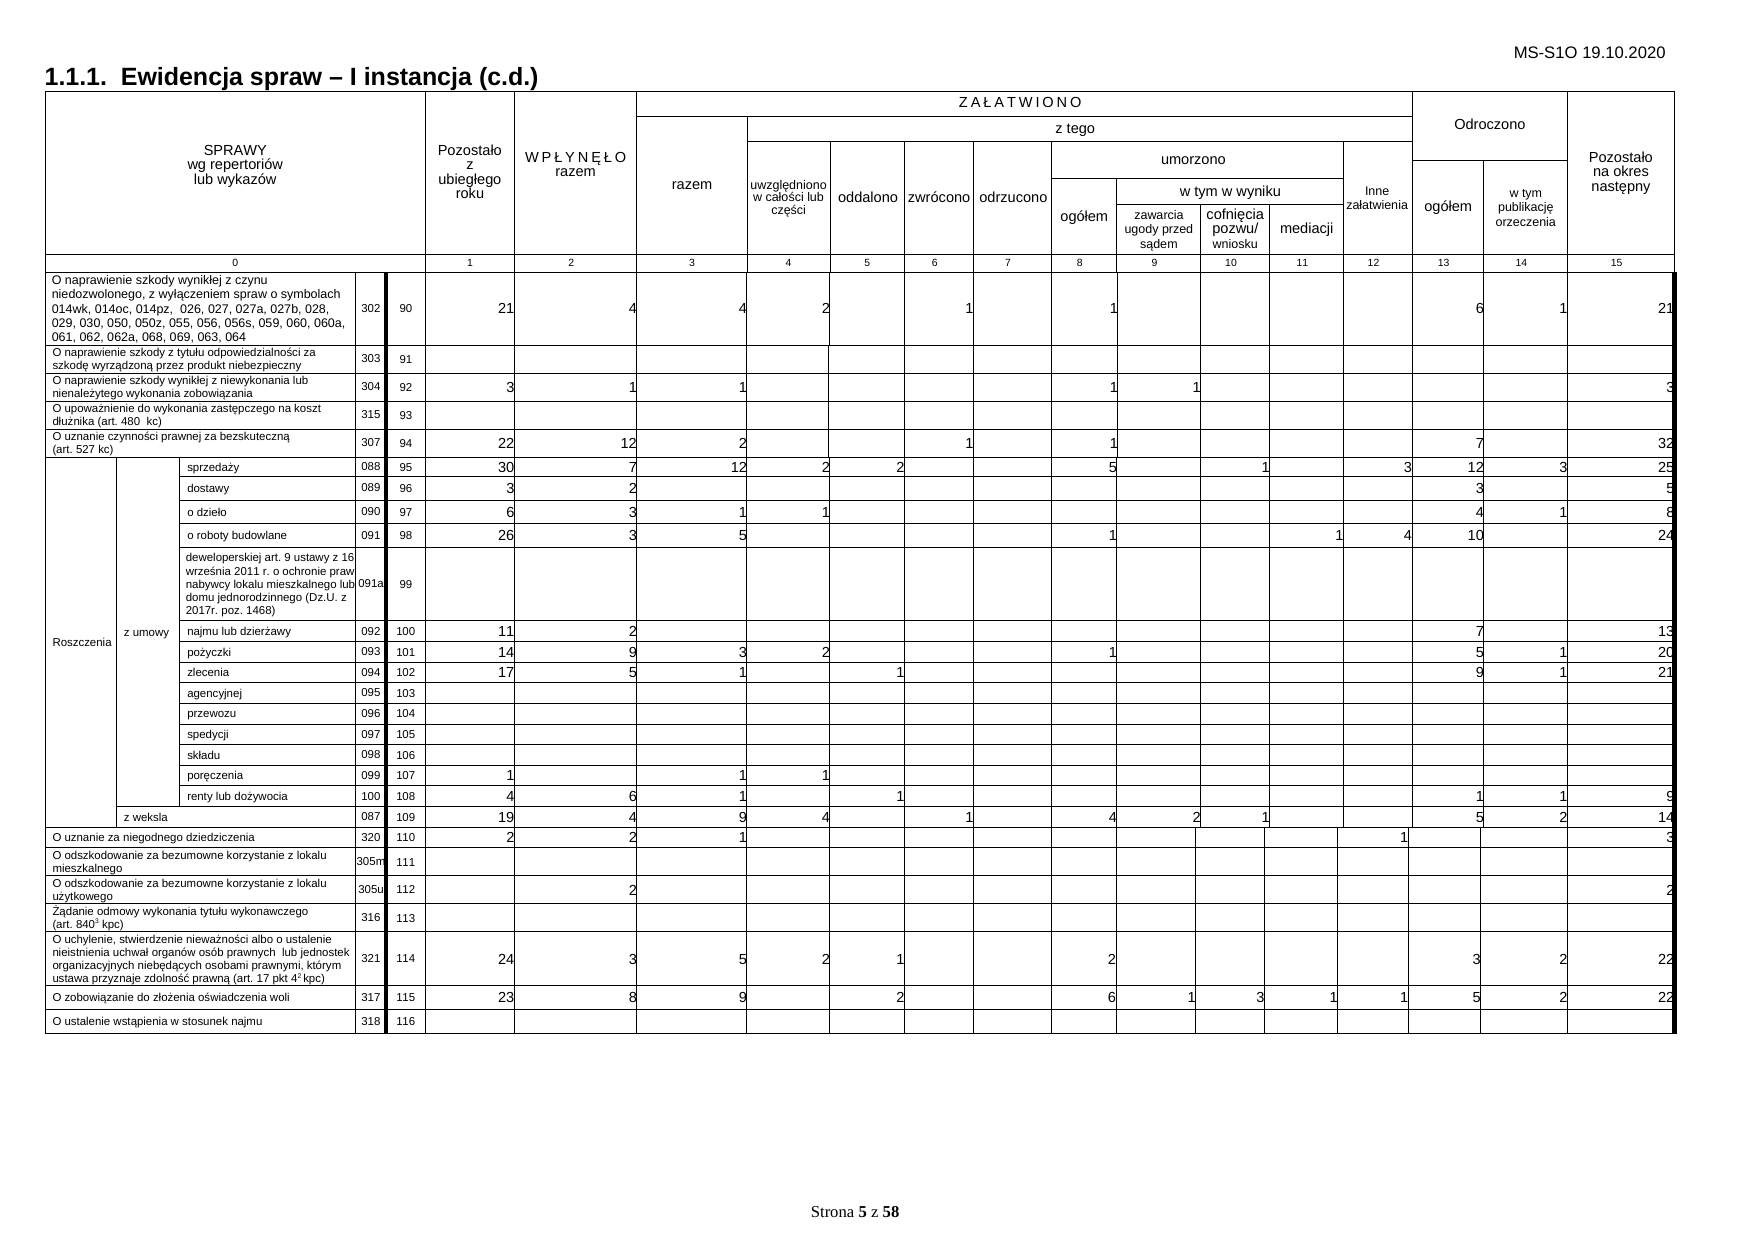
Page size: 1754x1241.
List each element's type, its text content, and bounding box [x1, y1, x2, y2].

table_cell [1568, 402, 1672, 428]
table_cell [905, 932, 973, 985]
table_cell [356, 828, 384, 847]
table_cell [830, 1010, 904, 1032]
table_cell [1270, 477, 1343, 499]
table_cell [1413, 704, 1483, 723]
table_cell [905, 725, 973, 744]
table_header Odroczono [1413, 92, 1567, 159]
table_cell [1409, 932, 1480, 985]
table_cell [830, 704, 904, 723]
table_cell [1052, 725, 1116, 744]
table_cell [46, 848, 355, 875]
table_cell [1052, 683, 1116, 703]
table_cell 1 [515, 374, 636, 401]
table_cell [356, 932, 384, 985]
table_cell 2 [747, 642, 829, 662]
table_cell 101 [388, 642, 425, 662]
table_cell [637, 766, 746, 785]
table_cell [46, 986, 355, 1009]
table_cell 5 [515, 663, 636, 682]
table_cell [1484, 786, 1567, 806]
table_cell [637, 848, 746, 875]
table_cell 8 [1568, 501, 1672, 523]
table_cell 21 [1568, 663, 1672, 682]
table_cell [1484, 704, 1567, 723]
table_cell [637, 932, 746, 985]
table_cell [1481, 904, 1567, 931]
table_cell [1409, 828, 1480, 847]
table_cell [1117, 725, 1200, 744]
table_cell [1413, 374, 1483, 401]
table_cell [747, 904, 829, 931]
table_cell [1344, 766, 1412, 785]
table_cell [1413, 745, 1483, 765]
table_cell 1 [747, 501, 829, 523]
table_cell 1 [1052, 524, 1116, 547]
table_cell 2 [515, 621, 636, 641]
table_cell [1344, 430, 1412, 457]
table_cell [1270, 663, 1343, 682]
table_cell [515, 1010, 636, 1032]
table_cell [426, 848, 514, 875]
table_cell 315 [356, 402, 384, 428]
table_cell [1117, 524, 1200, 547]
table_cell [1344, 704, 1412, 723]
table_cell [1118, 402, 1200, 428]
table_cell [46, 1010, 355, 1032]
table_cell 30 [426, 458, 514, 476]
table_cell 5 [637, 524, 746, 547]
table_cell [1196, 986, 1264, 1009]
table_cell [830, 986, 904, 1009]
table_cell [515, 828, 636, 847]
table_cell [905, 458, 973, 476]
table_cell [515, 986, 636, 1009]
table_cell [1270, 621, 1343, 641]
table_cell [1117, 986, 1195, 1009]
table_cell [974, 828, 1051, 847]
table_cell [1344, 663, 1412, 682]
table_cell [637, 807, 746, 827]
table_cell spedycji [180, 725, 355, 744]
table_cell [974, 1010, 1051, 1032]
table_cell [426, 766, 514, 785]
table_cell 25 [1568, 458, 1672, 476]
table_cell [1270, 642, 1343, 662]
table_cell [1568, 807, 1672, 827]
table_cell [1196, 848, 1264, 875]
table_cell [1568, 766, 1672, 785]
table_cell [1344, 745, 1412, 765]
table_cell [974, 402, 1051, 428]
table_cell [1344, 374, 1412, 401]
table_header Pozostało z ubiegłego roku [426, 92, 514, 254]
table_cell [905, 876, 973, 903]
table_cell 1 [426, 255, 514, 272]
table_cell 22 [426, 430, 514, 457]
table_cell 103 [388, 683, 425, 703]
table_cell Inne załatwienia [1344, 142, 1412, 254]
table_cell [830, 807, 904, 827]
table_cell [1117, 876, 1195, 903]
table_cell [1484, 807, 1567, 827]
table_cell [1568, 548, 1672, 620]
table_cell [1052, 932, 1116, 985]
table_cell [1270, 346, 1343, 372]
table_cell razem [637, 117, 747, 254]
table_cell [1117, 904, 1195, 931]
table_cell [905, 548, 973, 620]
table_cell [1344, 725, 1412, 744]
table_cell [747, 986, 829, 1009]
table_cell [1052, 621, 1116, 641]
table_cell [905, 501, 973, 523]
table_cell [1118, 346, 1200, 372]
table_cell 1 [1052, 642, 1116, 662]
table_cell [1568, 683, 1672, 703]
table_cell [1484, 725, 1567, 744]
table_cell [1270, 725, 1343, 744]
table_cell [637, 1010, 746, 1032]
table_cell [1117, 663, 1200, 682]
table_cell [1201, 621, 1269, 641]
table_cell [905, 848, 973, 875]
table_cell [1413, 402, 1483, 428]
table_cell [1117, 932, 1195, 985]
table_cell 1 [1484, 642, 1567, 662]
table_cell 088 [356, 458, 384, 476]
table_cell [426, 346, 514, 372]
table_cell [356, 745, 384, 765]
table_cell [637, 402, 746, 428]
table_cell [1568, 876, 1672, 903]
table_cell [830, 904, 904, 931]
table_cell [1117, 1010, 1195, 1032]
table_cell [1270, 683, 1343, 703]
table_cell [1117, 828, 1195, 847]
table_cell [974, 273, 1051, 344]
table_cell 105 [388, 725, 425, 744]
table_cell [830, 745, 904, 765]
table_cell [637, 346, 746, 372]
table_cell z umowy [117, 458, 179, 806]
table_cell [1344, 273, 1412, 344]
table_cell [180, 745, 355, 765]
table_cell 092 [356, 621, 384, 641]
table_cell 3 [1568, 374, 1672, 401]
table_cell 7 [974, 255, 1051, 272]
table_cell [747, 704, 829, 723]
table_cell 0 [46, 255, 425, 272]
table_cell [747, 374, 828, 401]
table_cell [1344, 642, 1412, 662]
table_cell [974, 524, 1051, 547]
table_cell [515, 402, 636, 428]
table_cell zlecenia [180, 663, 355, 682]
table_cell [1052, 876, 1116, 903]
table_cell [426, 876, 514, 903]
table_cell 303 [356, 346, 384, 372]
table_cell [905, 346, 973, 372]
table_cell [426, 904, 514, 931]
table_cell [1201, 430, 1269, 457]
table_cell [1344, 501, 1412, 523]
table_cell [830, 725, 904, 744]
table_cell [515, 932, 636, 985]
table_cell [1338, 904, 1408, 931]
table_cell [905, 374, 973, 401]
table_cell 11 [426, 621, 514, 641]
table_cell zawarcia ugody przed sądem [1117, 205, 1200, 254]
table_cell [905, 683, 973, 703]
table_cell [637, 621, 746, 641]
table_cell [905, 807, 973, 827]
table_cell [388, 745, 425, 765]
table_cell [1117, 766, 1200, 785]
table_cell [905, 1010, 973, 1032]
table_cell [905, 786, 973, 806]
table_cell 1 [905, 430, 973, 457]
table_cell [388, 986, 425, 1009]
table_cell [1270, 704, 1343, 723]
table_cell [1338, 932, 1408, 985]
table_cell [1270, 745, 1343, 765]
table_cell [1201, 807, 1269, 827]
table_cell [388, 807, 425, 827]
table_cell [830, 477, 904, 499]
table_cell 92 [388, 374, 425, 401]
table_cell [1344, 621, 1412, 641]
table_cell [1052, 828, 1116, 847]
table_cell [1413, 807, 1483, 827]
table_cell 1 [1052, 430, 1117, 457]
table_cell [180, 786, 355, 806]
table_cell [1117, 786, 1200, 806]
table_cell [515, 683, 636, 703]
table_cell [1344, 548, 1412, 620]
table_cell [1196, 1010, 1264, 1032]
table_cell [637, 477, 746, 499]
table_cell [747, 725, 829, 744]
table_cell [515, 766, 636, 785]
table_cell ogółem [1413, 161, 1483, 254]
table_cell 2 [515, 255, 636, 272]
table_cell 5 [1052, 458, 1116, 476]
table_cell [1484, 402, 1567, 428]
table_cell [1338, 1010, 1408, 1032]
table_cell 091 [356, 524, 384, 547]
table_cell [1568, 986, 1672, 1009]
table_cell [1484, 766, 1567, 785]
table_cell o roboty budowlane [180, 524, 355, 547]
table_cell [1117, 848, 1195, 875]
table_cell o dzieło [180, 501, 355, 523]
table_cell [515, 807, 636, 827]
table_cell [1484, 524, 1567, 547]
table_cell 91 [388, 346, 425, 372]
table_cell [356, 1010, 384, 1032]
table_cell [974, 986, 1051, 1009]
table_cell 6 [426, 501, 514, 523]
table_cell [829, 402, 904, 428]
table_cell [1568, 346, 1672, 372]
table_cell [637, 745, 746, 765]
table_cell uwzględniono w całości lub części [748, 142, 830, 254]
table_cell [829, 346, 904, 372]
table_cell 6 [1413, 273, 1483, 344]
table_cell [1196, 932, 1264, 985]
table_cell [905, 663, 973, 682]
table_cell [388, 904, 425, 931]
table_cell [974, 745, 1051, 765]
table_cell [1270, 458, 1343, 476]
table_cell 7 [1413, 430, 1483, 457]
table_cell mediacji [1270, 205, 1343, 254]
table_cell 5 [1413, 642, 1483, 662]
table_cell [515, 704, 636, 723]
table_cell [1568, 704, 1672, 723]
table_cell [1484, 683, 1567, 703]
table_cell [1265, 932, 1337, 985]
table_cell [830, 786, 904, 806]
table_cell [974, 663, 1051, 682]
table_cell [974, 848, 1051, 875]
table_cell 1 [1484, 273, 1567, 344]
table_cell [1201, 524, 1269, 547]
table_cell 32 [1568, 430, 1672, 457]
table_cell z tego [748, 117, 1412, 141]
table_cell [974, 374, 1051, 401]
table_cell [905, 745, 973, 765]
table_cell [829, 430, 904, 457]
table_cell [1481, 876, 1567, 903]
table_cell 9 [515, 642, 636, 662]
table_cell 4 [1413, 501, 1483, 523]
table_cell cofnięcia pozwu/ wniosku [1201, 205, 1269, 254]
table_cell 7 [1413, 621, 1483, 641]
table_cell 8 [1052, 255, 1116, 272]
table_cell [1052, 501, 1116, 523]
table_cell 93 [388, 402, 425, 428]
table_cell [905, 621, 973, 641]
table_cell [1201, 374, 1269, 401]
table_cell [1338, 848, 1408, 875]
table_cell [1201, 663, 1269, 682]
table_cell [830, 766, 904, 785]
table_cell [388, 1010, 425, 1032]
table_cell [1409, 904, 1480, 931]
table_cell 12 [1413, 458, 1483, 476]
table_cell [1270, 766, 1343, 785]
table_cell [1117, 621, 1200, 641]
table_cell 12 [1344, 255, 1412, 272]
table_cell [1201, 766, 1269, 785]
table_cell [1270, 548, 1343, 620]
table_cell [1117, 548, 1200, 620]
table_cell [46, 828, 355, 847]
table_cell najmu lub dzierżawy [180, 621, 355, 641]
table_cell [830, 501, 904, 523]
table_cell 14 [1484, 255, 1567, 272]
table_cell 1 [637, 663, 746, 682]
table_cell [1344, 477, 1412, 499]
table_cell [747, 430, 828, 457]
table_cell 3 [1484, 458, 1567, 476]
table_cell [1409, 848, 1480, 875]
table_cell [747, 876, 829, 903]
table_cell [637, 683, 746, 703]
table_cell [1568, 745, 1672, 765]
table_cell [1201, 704, 1269, 723]
table_cell [426, 548, 514, 620]
table_cell [747, 621, 829, 641]
table_cell odrzucono [974, 142, 1051, 254]
table_cell w tym publikację orzeczenia [1484, 161, 1567, 254]
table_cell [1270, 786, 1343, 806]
table_cell [426, 725, 514, 744]
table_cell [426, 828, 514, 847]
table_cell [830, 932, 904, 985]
table_cell [1201, 402, 1269, 428]
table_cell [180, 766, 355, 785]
table_cell [1117, 683, 1200, 703]
table_cell [1413, 548, 1483, 620]
table_cell 304 [356, 374, 384, 401]
table_cell 95 [388, 458, 425, 476]
table_cell 095 [356, 683, 384, 703]
table_cell 2 [747, 458, 829, 476]
table_cell [1201, 501, 1269, 523]
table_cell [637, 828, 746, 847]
table_cell [747, 683, 829, 703]
table_cell [637, 704, 746, 723]
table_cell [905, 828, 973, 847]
table_cell [974, 501, 1051, 523]
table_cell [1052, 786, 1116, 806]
table_cell [1270, 430, 1343, 457]
table_cell [637, 548, 746, 620]
table_cell 6 [905, 255, 973, 272]
table_cell deweloperskiej art. 9 ustawy z 16 września 2011 r. o ochronie praw nabywcy lokalu mieszkalnego lub domu jednorodzinnego (Dz.U. z 2017r. poz. 1468) [180, 548, 355, 620]
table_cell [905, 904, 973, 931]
table_cell 9 [1413, 663, 1483, 682]
table_cell [1201, 477, 1269, 499]
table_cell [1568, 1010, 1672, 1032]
table_cell 9 [1117, 255, 1200, 272]
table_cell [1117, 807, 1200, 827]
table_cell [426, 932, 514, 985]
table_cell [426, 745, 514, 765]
table_cell [974, 642, 1051, 662]
table_cell 2 [637, 430, 746, 457]
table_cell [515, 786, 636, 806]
table_cell [426, 704, 514, 723]
table_cell 94 [388, 430, 425, 457]
table_cell zwrócono [905, 142, 973, 254]
table_cell 2 [515, 477, 636, 499]
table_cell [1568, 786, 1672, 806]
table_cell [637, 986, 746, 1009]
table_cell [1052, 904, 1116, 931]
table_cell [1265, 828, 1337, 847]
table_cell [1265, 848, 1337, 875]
table_cell 3 [426, 477, 514, 499]
table_cell [1484, 430, 1567, 457]
table_cell 5 [831, 255, 904, 272]
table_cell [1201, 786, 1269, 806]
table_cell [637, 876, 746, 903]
table_cell [747, 346, 828, 372]
table_cell dostawy [180, 477, 355, 499]
table_cell 90 [388, 273, 425, 344]
table_cell Roszczenia [46, 458, 116, 827]
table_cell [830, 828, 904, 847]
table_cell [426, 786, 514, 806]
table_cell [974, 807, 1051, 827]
table_cell 302 [356, 273, 384, 344]
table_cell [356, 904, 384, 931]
table_cell 12 [637, 458, 746, 476]
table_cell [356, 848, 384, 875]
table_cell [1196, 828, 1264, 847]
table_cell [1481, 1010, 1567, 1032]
table_cell [1344, 683, 1412, 703]
table_cell 096 [356, 704, 384, 723]
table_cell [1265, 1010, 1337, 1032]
table_cell [974, 477, 1051, 499]
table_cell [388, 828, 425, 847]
table_cell 3 [515, 524, 636, 547]
table_cell [1117, 501, 1200, 523]
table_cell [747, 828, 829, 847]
table_cell [1201, 642, 1269, 662]
table_cell [974, 725, 1051, 744]
table_cell 97 [388, 501, 425, 523]
table_cell [1052, 402, 1117, 428]
table_cell 20 [1568, 642, 1672, 662]
table_cell 4 [515, 273, 636, 344]
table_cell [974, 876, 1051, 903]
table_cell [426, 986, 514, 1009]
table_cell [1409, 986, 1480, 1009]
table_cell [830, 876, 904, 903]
table_cell 13 [1568, 621, 1672, 641]
table_cell 1 [1118, 374, 1200, 401]
table_cell [747, 548, 829, 620]
table_cell 21 [1568, 273, 1672, 344]
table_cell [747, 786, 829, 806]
table_cell 1 [830, 663, 904, 682]
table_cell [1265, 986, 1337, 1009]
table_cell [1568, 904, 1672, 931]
table_cell 091a [356, 548, 384, 620]
table_cell [1052, 346, 1117, 372]
table_cell 090 [356, 501, 384, 523]
table_cell 7 [515, 458, 636, 476]
table_cell 3 [1344, 458, 1412, 476]
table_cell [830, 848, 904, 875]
table_cell [637, 725, 746, 744]
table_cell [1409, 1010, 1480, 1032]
table_cell [1052, 477, 1116, 499]
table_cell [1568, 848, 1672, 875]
table_cell ogółem [1052, 179, 1116, 254]
table_cell 26 [426, 524, 514, 547]
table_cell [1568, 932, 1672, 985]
table_cell 1 [1201, 458, 1269, 476]
table_cell 1 [1484, 663, 1567, 682]
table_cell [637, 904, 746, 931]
table_cell 1 [1484, 501, 1567, 523]
table_cell [515, 548, 636, 620]
table_cell 4 [748, 255, 830, 272]
table_cell [1484, 374, 1567, 401]
table_cell 17 [426, 663, 514, 682]
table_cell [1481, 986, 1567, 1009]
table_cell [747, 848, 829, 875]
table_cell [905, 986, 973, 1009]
table_cell [1117, 704, 1200, 723]
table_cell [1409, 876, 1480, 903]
table_cell [830, 642, 904, 662]
table_cell sprzedaży [180, 458, 355, 476]
table_cell 11 [1270, 255, 1343, 272]
table_cell [1344, 346, 1412, 372]
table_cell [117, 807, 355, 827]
table_cell 100 [388, 621, 425, 641]
table_cell 96 [388, 477, 425, 499]
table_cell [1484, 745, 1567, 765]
table_cell O uznanie czynności prawnej za bezskuteczną (art. 527 kc) [46, 430, 355, 457]
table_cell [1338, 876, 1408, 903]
table_cell [1270, 501, 1343, 523]
table_cell [1118, 430, 1200, 457]
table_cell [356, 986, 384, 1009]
table_cell 99 [388, 548, 425, 620]
table_cell pożyczki [180, 642, 355, 662]
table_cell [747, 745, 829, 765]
table_cell [515, 725, 636, 744]
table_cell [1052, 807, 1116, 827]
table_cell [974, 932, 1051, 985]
table_cell [905, 704, 973, 723]
table_cell [1270, 273, 1343, 344]
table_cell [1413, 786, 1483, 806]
table_cell [830, 621, 904, 641]
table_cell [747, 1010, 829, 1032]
table_cell [1484, 477, 1567, 499]
table_cell 98 [388, 524, 425, 547]
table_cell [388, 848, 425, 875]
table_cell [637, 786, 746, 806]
table_cell [1117, 458, 1200, 476]
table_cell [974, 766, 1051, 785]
table_cell [905, 642, 973, 662]
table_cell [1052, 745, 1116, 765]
table_cell 24 [1568, 524, 1672, 547]
table_cell 089 [356, 477, 384, 499]
table_cell 094 [356, 663, 384, 682]
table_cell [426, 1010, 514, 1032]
table_cell 14 [426, 642, 514, 662]
table_header SPRAWY wg repertoriów lub wykazów [46, 92, 425, 254]
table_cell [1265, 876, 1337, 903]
table_cell [747, 477, 829, 499]
table_cell [974, 621, 1051, 641]
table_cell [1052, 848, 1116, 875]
table_cell [974, 548, 1051, 620]
table_cell [1484, 621, 1567, 641]
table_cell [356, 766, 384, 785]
table_cell [426, 683, 514, 703]
table_cell [905, 477, 973, 499]
table_cell [515, 346, 636, 372]
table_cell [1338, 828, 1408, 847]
table_cell [829, 374, 904, 401]
table_cell [1052, 548, 1116, 620]
table_header ZAŁATWIONO [637, 92, 1412, 116]
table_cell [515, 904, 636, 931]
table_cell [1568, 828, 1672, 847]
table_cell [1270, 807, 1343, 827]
table_cell [830, 548, 904, 620]
table_header WPŁYNĘŁO razem [515, 92, 636, 254]
table_cell 104 [388, 704, 425, 723]
table_cell 12 [515, 430, 636, 457]
table_cell [1484, 346, 1567, 372]
table_cell [974, 704, 1051, 723]
table_cell [1052, 663, 1116, 682]
table_cell O naprawienie szkody wynikłej z czynu niedozwolonego, z wyłączeniem spraw o symbolach 014wk, 014oc, 014pz, 026, 027, 027a, 027b, 028, 029, 030, 050, 050z, 055, 056, 056s, 059, 060, 060a, 061, 062, 062a, 068, 069, 063, 064 [46, 273, 355, 344]
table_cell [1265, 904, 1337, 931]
table_cell [426, 402, 514, 428]
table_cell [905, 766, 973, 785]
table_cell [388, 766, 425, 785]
table_cell 093 [356, 642, 384, 662]
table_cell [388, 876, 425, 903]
table_cell 10 [1201, 255, 1269, 272]
table_cell [905, 524, 973, 547]
table_cell [830, 683, 904, 703]
table_cell 3 [515, 501, 636, 523]
table_cell 097 [356, 725, 384, 744]
table_cell 2 [747, 273, 829, 344]
table_cell 3 [1413, 477, 1483, 499]
table_cell 2 [830, 458, 904, 476]
table_cell [1270, 374, 1343, 401]
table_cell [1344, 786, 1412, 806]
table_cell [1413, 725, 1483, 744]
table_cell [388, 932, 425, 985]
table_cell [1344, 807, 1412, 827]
table_cell [1117, 642, 1200, 662]
table_cell [1117, 477, 1200, 499]
table_cell 102 [388, 663, 425, 682]
table_cell [1118, 273, 1200, 344]
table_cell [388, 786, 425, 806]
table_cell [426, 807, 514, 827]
text 1.1.1. Ewidencja spraw – I instancja (c.d.) [44, 62, 1665, 91]
table_cell 3 [637, 255, 747, 272]
table_cell umorzono [1052, 142, 1343, 178]
table_cell 1 [1052, 374, 1117, 401]
table_cell 1 [905, 273, 973, 344]
table_cell 4 [637, 273, 746, 344]
table_cell [1201, 346, 1269, 372]
table_cell 3 [426, 374, 514, 401]
table_cell [974, 683, 1051, 703]
table_cell [1052, 704, 1116, 723]
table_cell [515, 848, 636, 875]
table_cell 4 [1344, 524, 1412, 547]
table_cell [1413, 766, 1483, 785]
table_cell 10 [1413, 524, 1483, 547]
table_cell [1270, 402, 1343, 428]
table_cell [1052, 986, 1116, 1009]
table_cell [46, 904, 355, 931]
table_cell [1201, 683, 1269, 703]
table_cell [1344, 402, 1412, 428]
table_cell [1201, 273, 1269, 344]
table_cell [1413, 346, 1483, 372]
table_cell O upoważnienie do wykonania zastępczego na koszt dłużnika (art. 480 kc) [46, 402, 355, 428]
table_cell oddalono [831, 142, 904, 254]
table_cell [830, 524, 904, 547]
table_cell [1201, 548, 1269, 620]
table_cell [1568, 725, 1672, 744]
table_cell [747, 663, 829, 682]
table_cell [974, 458, 1051, 476]
table_cell 15 [1568, 255, 1674, 272]
table_cell 1 [1270, 524, 1343, 547]
table_cell 21 [426, 273, 514, 344]
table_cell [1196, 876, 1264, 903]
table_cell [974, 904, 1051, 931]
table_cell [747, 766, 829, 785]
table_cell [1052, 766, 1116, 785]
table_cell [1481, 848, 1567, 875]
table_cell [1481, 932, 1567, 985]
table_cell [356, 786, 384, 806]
table_cell 13 [1413, 255, 1483, 272]
table_header Pozostało na okres następny [1568, 92, 1674, 254]
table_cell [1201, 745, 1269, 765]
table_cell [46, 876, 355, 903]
table_cell 1 [637, 374, 746, 401]
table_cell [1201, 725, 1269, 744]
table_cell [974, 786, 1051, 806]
table_cell [905, 402, 973, 428]
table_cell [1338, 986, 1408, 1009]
table_cell 3 [637, 642, 746, 662]
table_cell O naprawienie szkody z tytułu odpowiedzialności za szkodę wyrządzoną przez produkt niebezpieczny [46, 346, 355, 372]
table_cell [1413, 683, 1483, 703]
table_cell 5 [1568, 477, 1672, 499]
table_cell [830, 273, 904, 344]
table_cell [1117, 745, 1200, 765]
table_cell 307 [356, 430, 384, 457]
table_cell [747, 524, 829, 547]
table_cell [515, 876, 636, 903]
table_cell 1 [637, 501, 746, 523]
table_cell [1484, 548, 1567, 620]
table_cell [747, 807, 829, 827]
table_cell [974, 430, 1051, 457]
table_cell O naprawienie szkody wynikłej z niewykonania lub nienależytego wykonania zobowiązania [46, 374, 355, 401]
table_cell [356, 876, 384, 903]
table_cell przewozu [180, 704, 355, 723]
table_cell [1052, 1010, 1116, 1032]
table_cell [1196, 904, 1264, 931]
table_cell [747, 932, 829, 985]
table_cell [747, 402, 828, 428]
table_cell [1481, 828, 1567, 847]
table_cell [974, 346, 1051, 372]
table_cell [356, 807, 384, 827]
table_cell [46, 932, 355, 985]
table_cell w tym w wyniku [1117, 179, 1343, 204]
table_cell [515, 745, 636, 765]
table_cell agencyjnej [180, 683, 355, 703]
table_cell 1 [1052, 273, 1117, 344]
